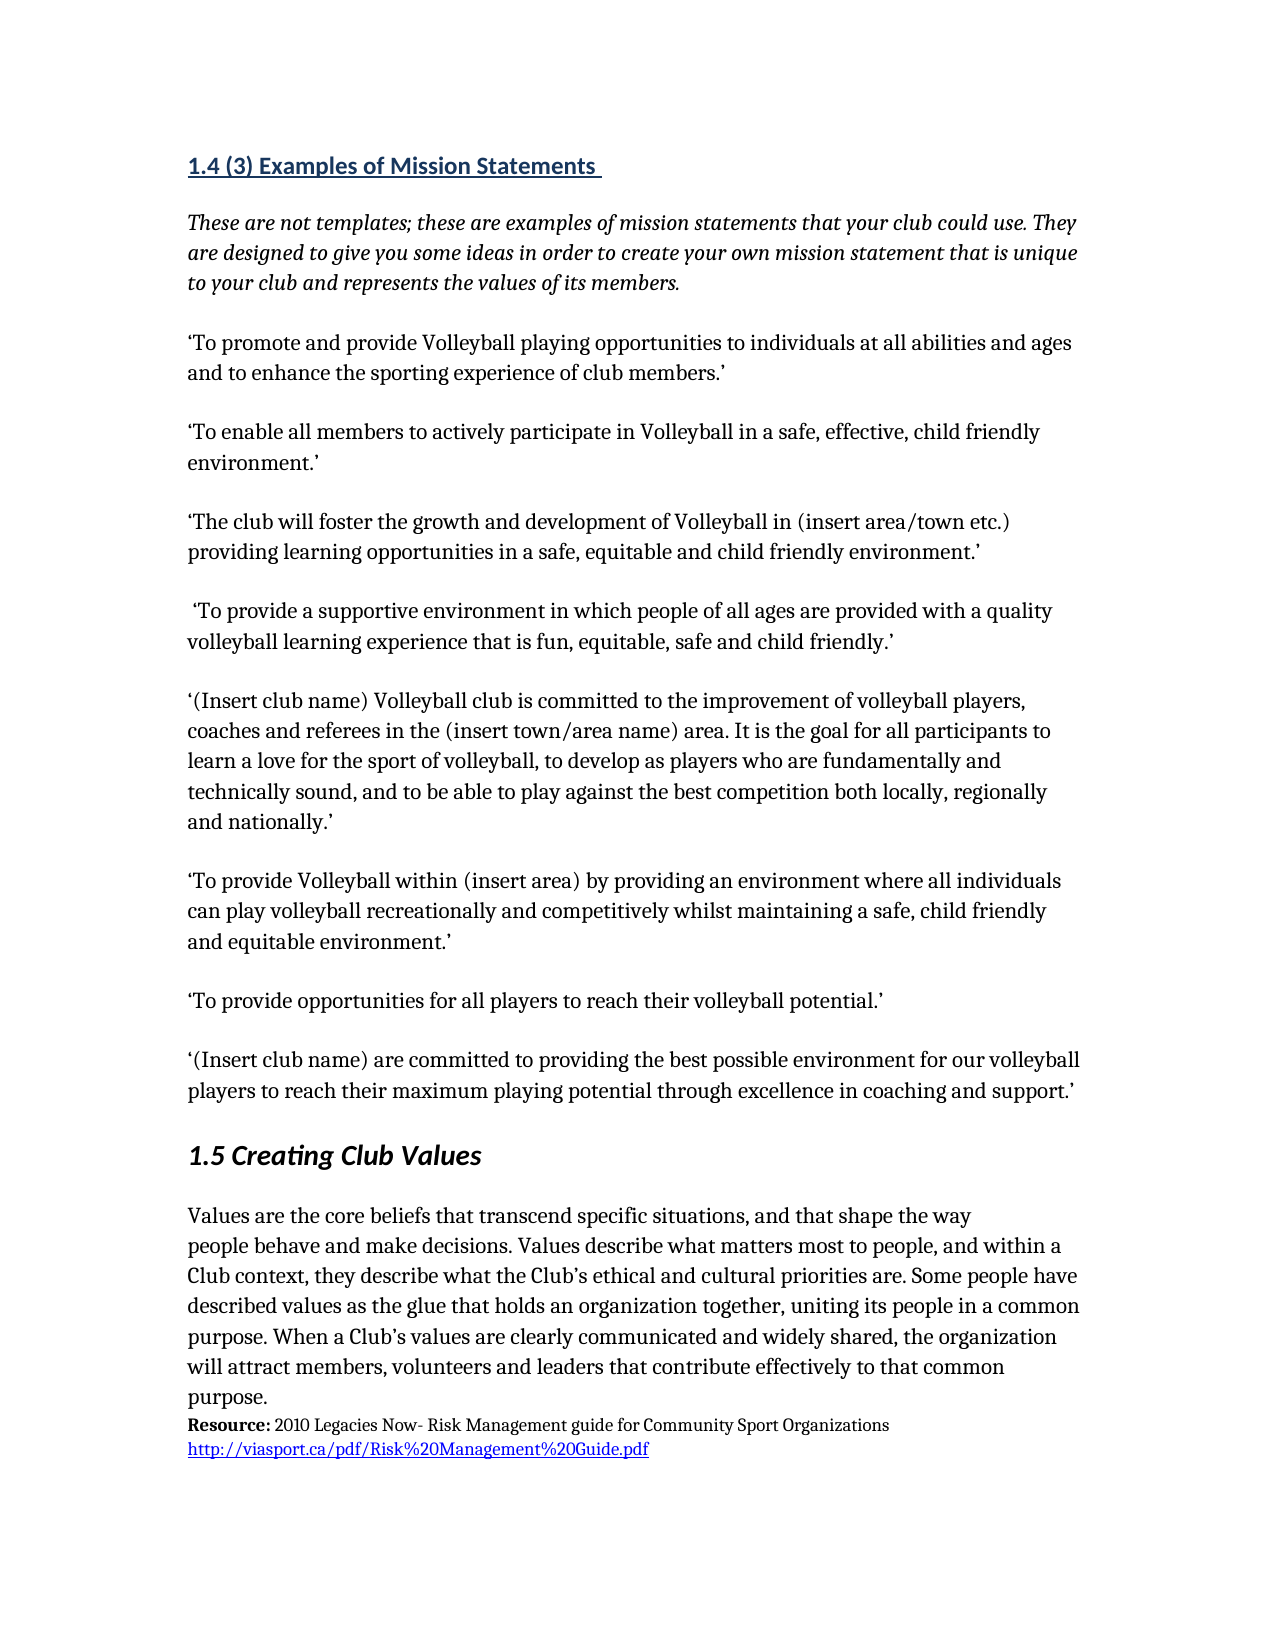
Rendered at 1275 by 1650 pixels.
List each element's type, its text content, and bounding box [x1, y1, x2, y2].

text ‘To promote and provide Volleyball playing opportunities to individuals at all abilities and ages and to enhance the sporting experience of club members.’ [187, 329, 1087, 386]
text ‘To enable all members to actively participate in Volleyball in a safe, effective, child friendly environment.’ [187, 419, 1087, 476]
text Resource: 2010 Legacies Now- Risk Management guide for Community Sport Organizations http://viasport.ca/pdf/Risk%20Management%20Guide.pdf [187, 1414, 1087, 1460]
text ‘To provide a supportive environment in which people of all ages are provided with a quality volleyball learning experience that is fun, equitable, safe and child friendly.’ [187, 598, 1087, 655]
text These are not templates; these are examples of mission statements that your club could use. They are designed to give you some ideas in order to create your own mission statement that is unique to your club and represents the values of its members. [187, 210, 1087, 296]
text ‘To provide Volleyball within (insert area) by providing an environment where all individuals can play volleyball recreationally and competitively whilst maintaining a safe, child friendly and equitable environment.’ [187, 868, 1087, 955]
text ‘The club will foster the growth and development of Volleyball in (insert area/town etc.) providing learning opportunities in a safe, equitable and child friendly environment.’ [187, 509, 1087, 565]
text ‘To provide opportunities for all players to reach their volleyball potential.’ [187, 988, 1087, 1014]
subtitle 1.4 (3) Examples of Mission Statements [187, 150, 1087, 181]
subtitle 1.5 Creating Club Values [187, 1137, 1087, 1172]
text ‘(Insert club name) Volleyball club is committed to the improvement of volleyball players, coaches and referees in the (insert town/area name) area. It is the goal for all participants to learn a love for the sport of volleyball, to develop as players who are fundamentally and technically sound, and to be able to play against the best competition both locally, regionally and nationally.’ [187, 688, 1087, 835]
text Values are the core beliefs that transcend specific situations, and that shape the way people behave and make decisions. Values describe what matters most to people, and within a Club context, they describe what the Club’s ethical and cultural priorities are. Some people have described values as the glue that holds an organization together, uniting its people in a common purpose. When a Club’s values are clearly communicated and widely shared, the organization will attract members, volunteers and leaders that contribute effectively to that common purpose. [187, 1203, 1087, 1410]
text ‘(Insert club name) are committed to providing the best possible environment for our volleyball players to reach their maximum playing potential through excellence in coaching and support.’ [187, 1047, 1087, 1104]
